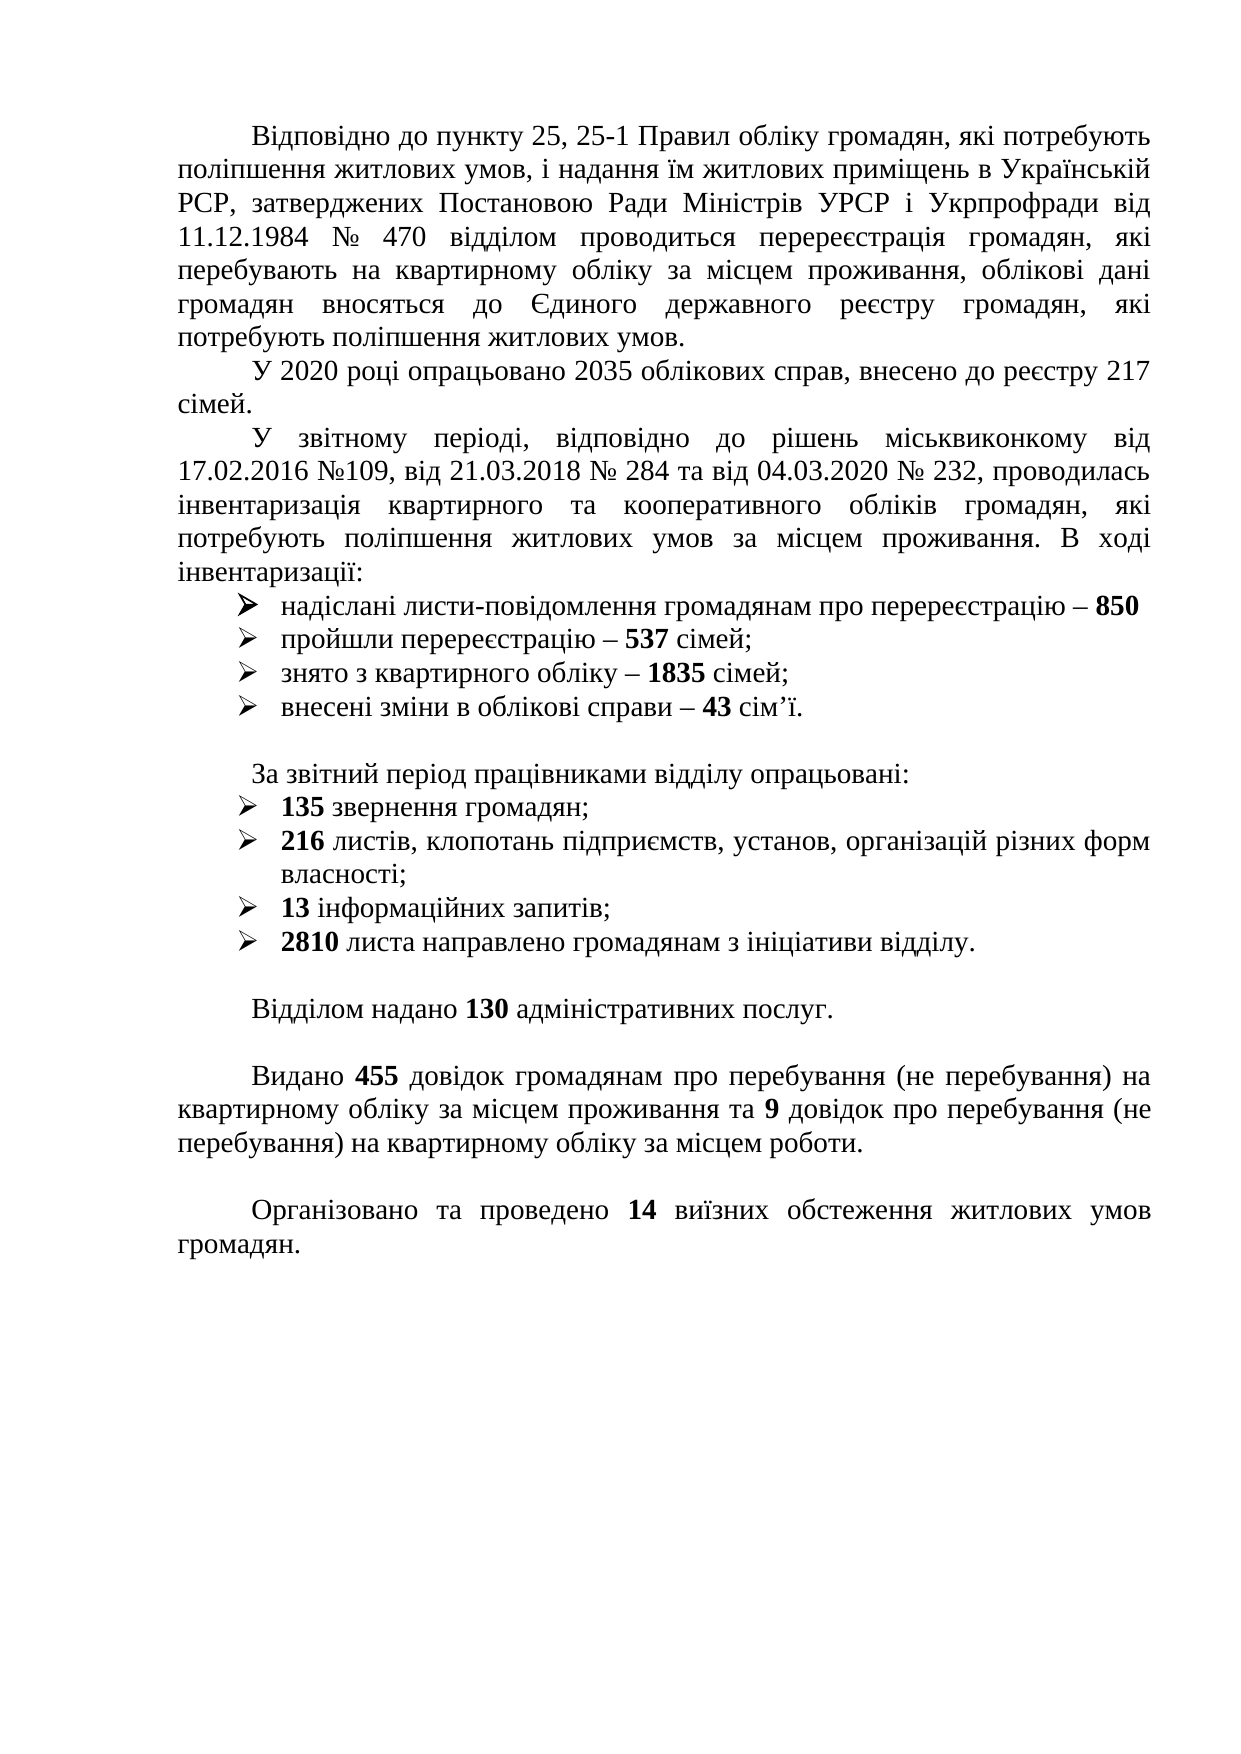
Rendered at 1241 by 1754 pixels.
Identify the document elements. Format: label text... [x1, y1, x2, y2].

text Відділом надано 130 адміністративних послуг. [177, 991, 1152, 1024]
text Видано 455 довідок громадянам про перебування (не перебування) на квартирному обліку за місцем проживання та 9 довідок про перебування (не перебування) на квартирному обліку за місцем роботи. [177, 1058, 1152, 1159]
text Організовано та проведено 14 виїзних обстеження житлових умов громадян. [177, 1192, 1152, 1259]
list 216 листів, клопотань підприємств, установ, організацій різних форм власності; [236, 823, 1152, 890]
text У звітному періоді, відповідно до рішень міськвиконкому від 17.02.2016 №109, від 21.03.2018 № 284 та від 04.03.2020 № 232, проводилась інвентаризація квартирного та кооперативного обліків громадян, які потребують поліпшення житлових умов за місцем проживання. В ході інвентаризації: [177, 420, 1152, 588]
list 2810 листа направлено громадянам з ініціативи відділу. [236, 924, 1152, 957]
text Відповідно до пункту 25, 25-1 Правил обліку громадян, які потребують поліпшення житлових умов, і надання їм житлових приміщень в Українській РСР, затверджених Постановою Ради Міністрів УРСР і Укрпрофради від 11.12.1984 № 470 відділом проводиться перереєстрація громадян, які перебувають на квартирному обліку за місцем проживання, облікові дані громадян вносяться до Єдиного державного реєстру громадян, які потребують поліпшення житлових умов. [177, 118, 1152, 353]
list надіслані листи-повідомлення громадянам про перереєстрацію – 850 [236, 588, 1152, 621]
list внесені зміни в облікові справи – 43 сім’ї. [236, 689, 1152, 722]
list 13 інформаційних запитів; [236, 890, 1152, 924]
list 135 звернення громадян; [236, 789, 1152, 823]
text У 2020 році опрацьовано 2035 облікових справ, внесено до реєстру 217 сімей. [177, 353, 1152, 420]
list пройшли перереєстрацію – 537 сімей; [236, 621, 1152, 655]
list знято з квартирного обліку – 1835 сімей; [236, 655, 1152, 689]
text За звітний період працівниками відділу опрацьовані: [177, 756, 1152, 789]
